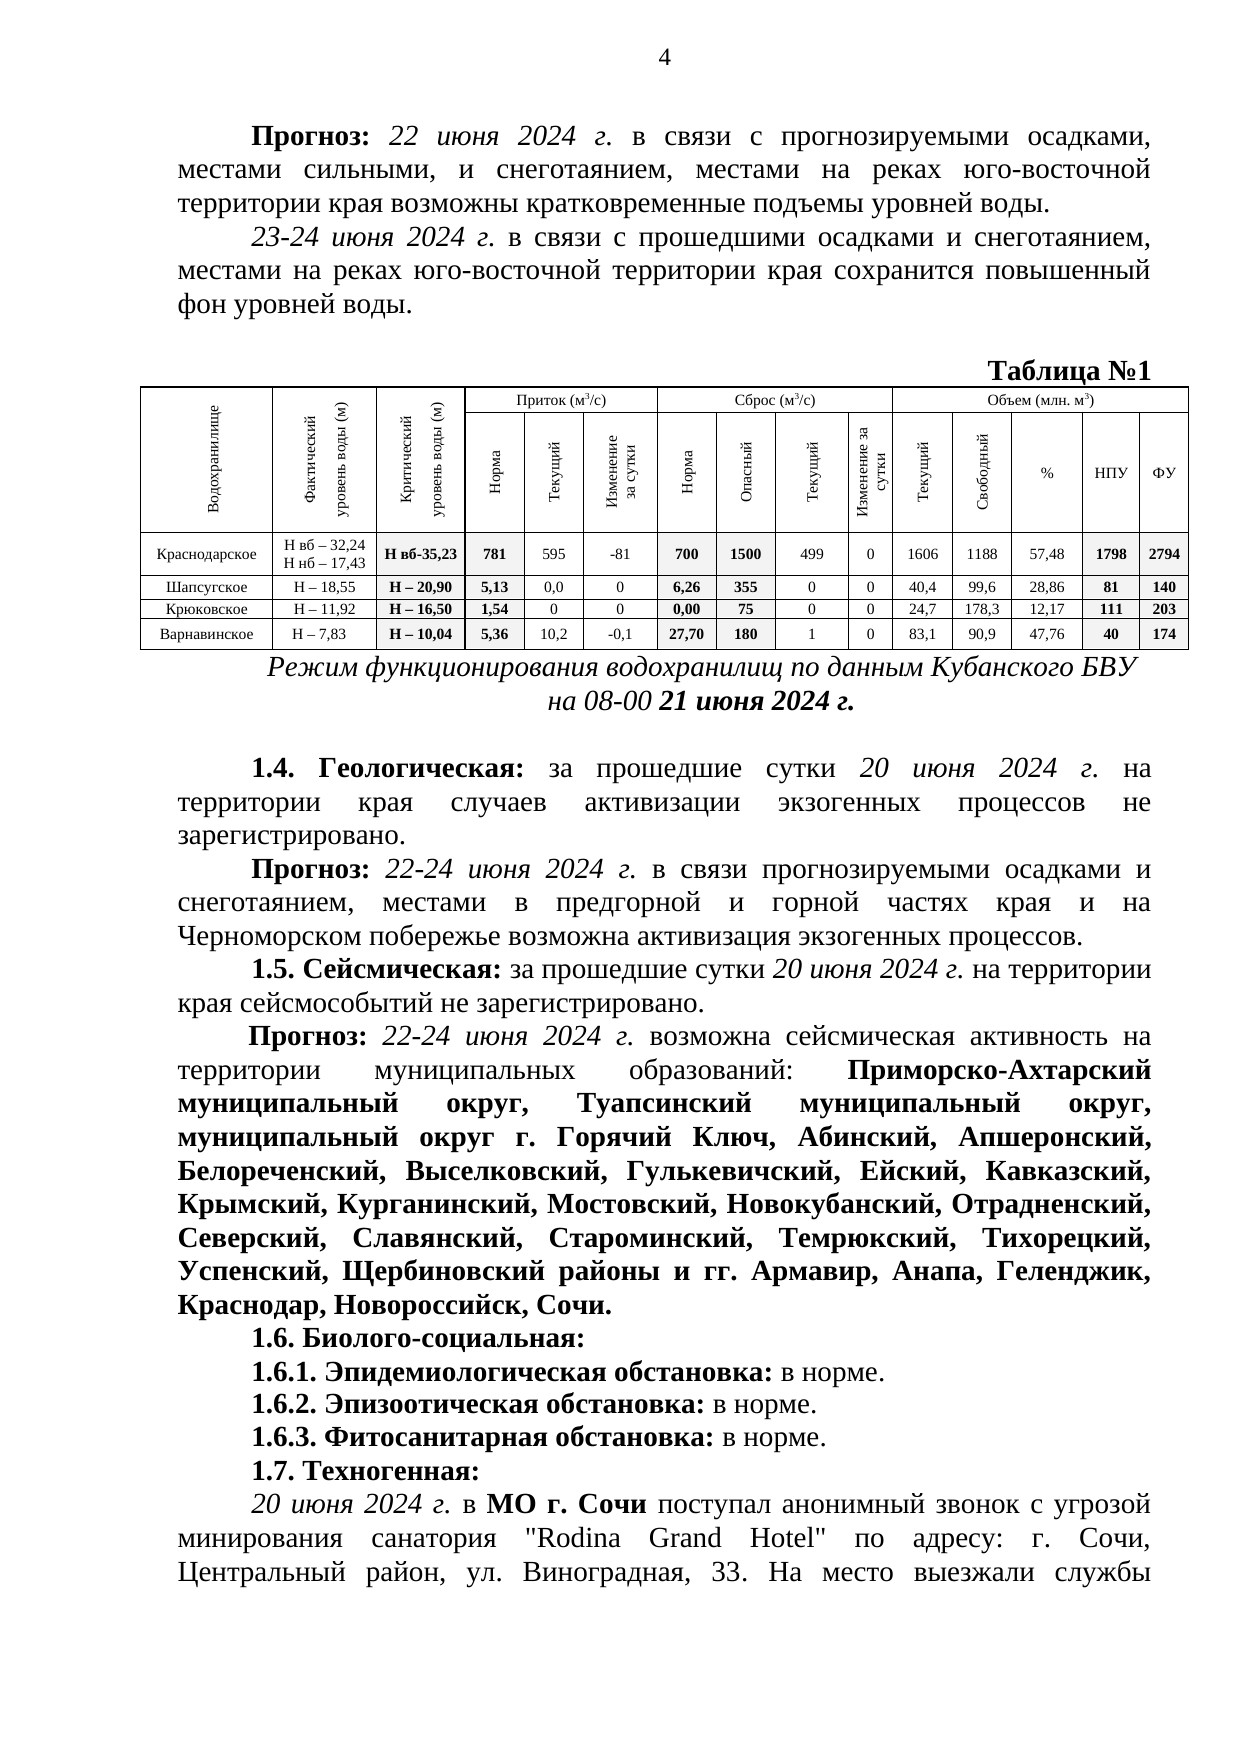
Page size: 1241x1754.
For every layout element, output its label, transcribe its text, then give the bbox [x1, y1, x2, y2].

table_header Водохранилище [141, 388, 272, 532]
table_cell ФУ [1140, 413, 1188, 532]
table_cell 0 [849, 600, 892, 617]
text 1.6.2. Эпизоотическая обстановка: в норме. [177, 1387, 1152, 1420]
table_cell НПУ [1083, 413, 1139, 532]
text 1.7. Техногенная: [177, 1453, 1152, 1487]
table_cell 5,36 [466, 619, 524, 648]
table_cell 499 [776, 533, 848, 575]
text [177, 1487, 1152, 1587]
table_cell 75 [717, 600, 775, 617]
table_cell Свободный [953, 413, 1011, 532]
text Прогноз: 22-24 июня 2024 г. в связи прогнозируемыми осадками и снеготаянием, местами в предгорной и горной частях края и на Черноморском побережье возможна активизация экзогенных процессов. [177, 851, 1152, 951]
table_cell 28,86 [1012, 576, 1082, 598]
table_cell Н – 10,04 [377, 619, 464, 648]
text 1.4. Геологическая: за прошедшие сутки 20 июня 2024 г. на территории края случаев активизации экзогенных процессов не зарегистрировано. [177, 750, 1152, 851]
table_cell 1798 [1083, 533, 1139, 575]
table_cell 595 [525, 533, 583, 575]
table_cell Норма [466, 413, 524, 532]
text Режим функционирования водохранилищ по данным Кубанского БВУ [177, 650, 1152, 683]
table_cell 174 [1140, 619, 1188, 648]
table_cell 57,48 [1012, 533, 1082, 575]
table_cell 2794 [1140, 533, 1188, 575]
text 1.6. Биолого-социальная: [177, 1320, 1152, 1354]
table_cell 12,17 [1012, 600, 1082, 617]
table_cell Опасный [717, 413, 775, 532]
table_header Приток (м3/с) [466, 388, 657, 412]
table_cell 5,13 [466, 576, 524, 598]
table_cell -81 [584, 533, 657, 575]
table_cell 178,3 [953, 600, 1011, 617]
table_cell 111 [1083, 600, 1139, 617]
table_cell Изменение за сутки [584, 413, 657, 532]
table_cell 40,4 [893, 576, 952, 598]
table_cell 1 [776, 619, 848, 648]
table_cell Н – 18,55 [273, 576, 376, 598]
table_cell Н – 16,50 [377, 600, 464, 617]
table_header Критический уровень воды (м) [377, 388, 464, 532]
table_cell 0,0 [525, 576, 583, 598]
table_cell 24,7 [893, 600, 952, 617]
table_cell Шапсугское [141, 576, 272, 598]
table_cell Н вб – 32,24 Н нб – 17,43 [273, 533, 376, 575]
text на 08-00 21 июня 2024 г. [177, 683, 1152, 717]
table_cell 0 [584, 576, 657, 598]
table_cell 0 [525, 600, 583, 617]
table_cell Крюковское [141, 600, 272, 617]
table_cell 203 [1140, 600, 1188, 617]
text 1.6.1. Эпидемиологическая обстановка: в норме. [177, 1354, 1152, 1387]
table_cell 700 [658, 533, 716, 575]
text 23-24 июня 2024 г. в связи с прошедшими осадками и снеготаянием, местами на реках юго-восточной территории края сохранится повышенный фон уровней воды. [177, 219, 1152, 319]
table_cell 1606 [893, 533, 952, 575]
table_cell 0 [776, 576, 848, 598]
table_cell Текущий [893, 413, 952, 532]
table_cell Н – 20,90 [377, 576, 464, 598]
table_cell 0,00 [658, 600, 716, 617]
text Прогноз: 22 июня 2024 г. в связи с прогнозируемыми осадками, местами сильными, и снеготаянием, местами на реках юго-восточной территории края возможны кратковременные подъемы уровней воды. [177, 118, 1152, 219]
table_cell 83,1 [893, 619, 952, 648]
table_cell Варнавинское [141, 619, 272, 648]
table_cell 0 [776, 600, 848, 617]
table_header Объем (млн. м3) [893, 388, 1188, 412]
table_cell Текущий [525, 413, 583, 532]
table_cell 47,76 [1012, 619, 1082, 648]
table_cell 1188 [953, 533, 1011, 575]
text Таблица №1 [177, 353, 1152, 386]
table_cell Н – 7,83 [273, 619, 376, 648]
table_cell 40 [1083, 619, 1139, 648]
table_cell 6,26 [658, 576, 716, 598]
table_cell Н вб-35,23 [377, 533, 464, 575]
table_cell 140 [1140, 576, 1188, 598]
table_cell 90,9 [953, 619, 1011, 648]
table_cell Н – 11,92 [273, 600, 376, 617]
text 1.5. Сейсмическая: за прошедшие сутки 20 июня 2024 г. на территории края сейсмособытий не зарегистрировано. [177, 951, 1152, 1018]
table_cell 10,2 [525, 619, 583, 648]
table_header Сброс (м3/с) [658, 388, 892, 412]
table_cell 1500 [717, 533, 775, 575]
table_cell 81 [1083, 576, 1139, 598]
table_cell Краснодарское [141, 533, 272, 575]
table_cell 99,6 [953, 576, 1011, 598]
table_cell 0 [849, 619, 892, 648]
table_cell 355 [717, 576, 775, 598]
text Прогноз: 22-24 июня 2024 г. возможна сейсмическая активность на территории муниципальных образований: Приморско-Ахтарский муниципальный округ, Туапсинский муниципальный округ, муниципальный округ г. Горячий Ключ, Абинский, Апшеронский, Белореченский, Выселковский, Гулькевичский, Ейский, Кавказский, Крымский, Курганинский, Мостовский, Новокубанский, Отрадненский, Северский, Славянский, Староминский, Темрюкский, Тихорецкий, Успенский, Щербиновский районы и гг. Армавир, Анапа, Геленджик, Краснодар, Новороссийск, Сочи. [177, 1018, 1152, 1320]
table_cell 0 [849, 576, 892, 598]
text 1.6.3. Фитосанитарная обстановка: в норме. [177, 1420, 1152, 1453]
table_header Фактический уровень воды (м) [273, 388, 376, 532]
table_cell 0 [584, 600, 657, 617]
table_cell 1,54 [466, 600, 524, 617]
table_cell 180 [717, 619, 775, 648]
table_cell % [1012, 413, 1082, 532]
table_cell Изменение за сутки [849, 413, 892, 532]
table_cell Норма [658, 413, 716, 532]
table_cell 27,70 [658, 619, 716, 648]
table_cell 0 [849, 533, 892, 575]
table_cell Текущий [776, 413, 848, 532]
table_cell -0,1 [584, 619, 657, 648]
table_cell 781 [466, 533, 524, 575]
